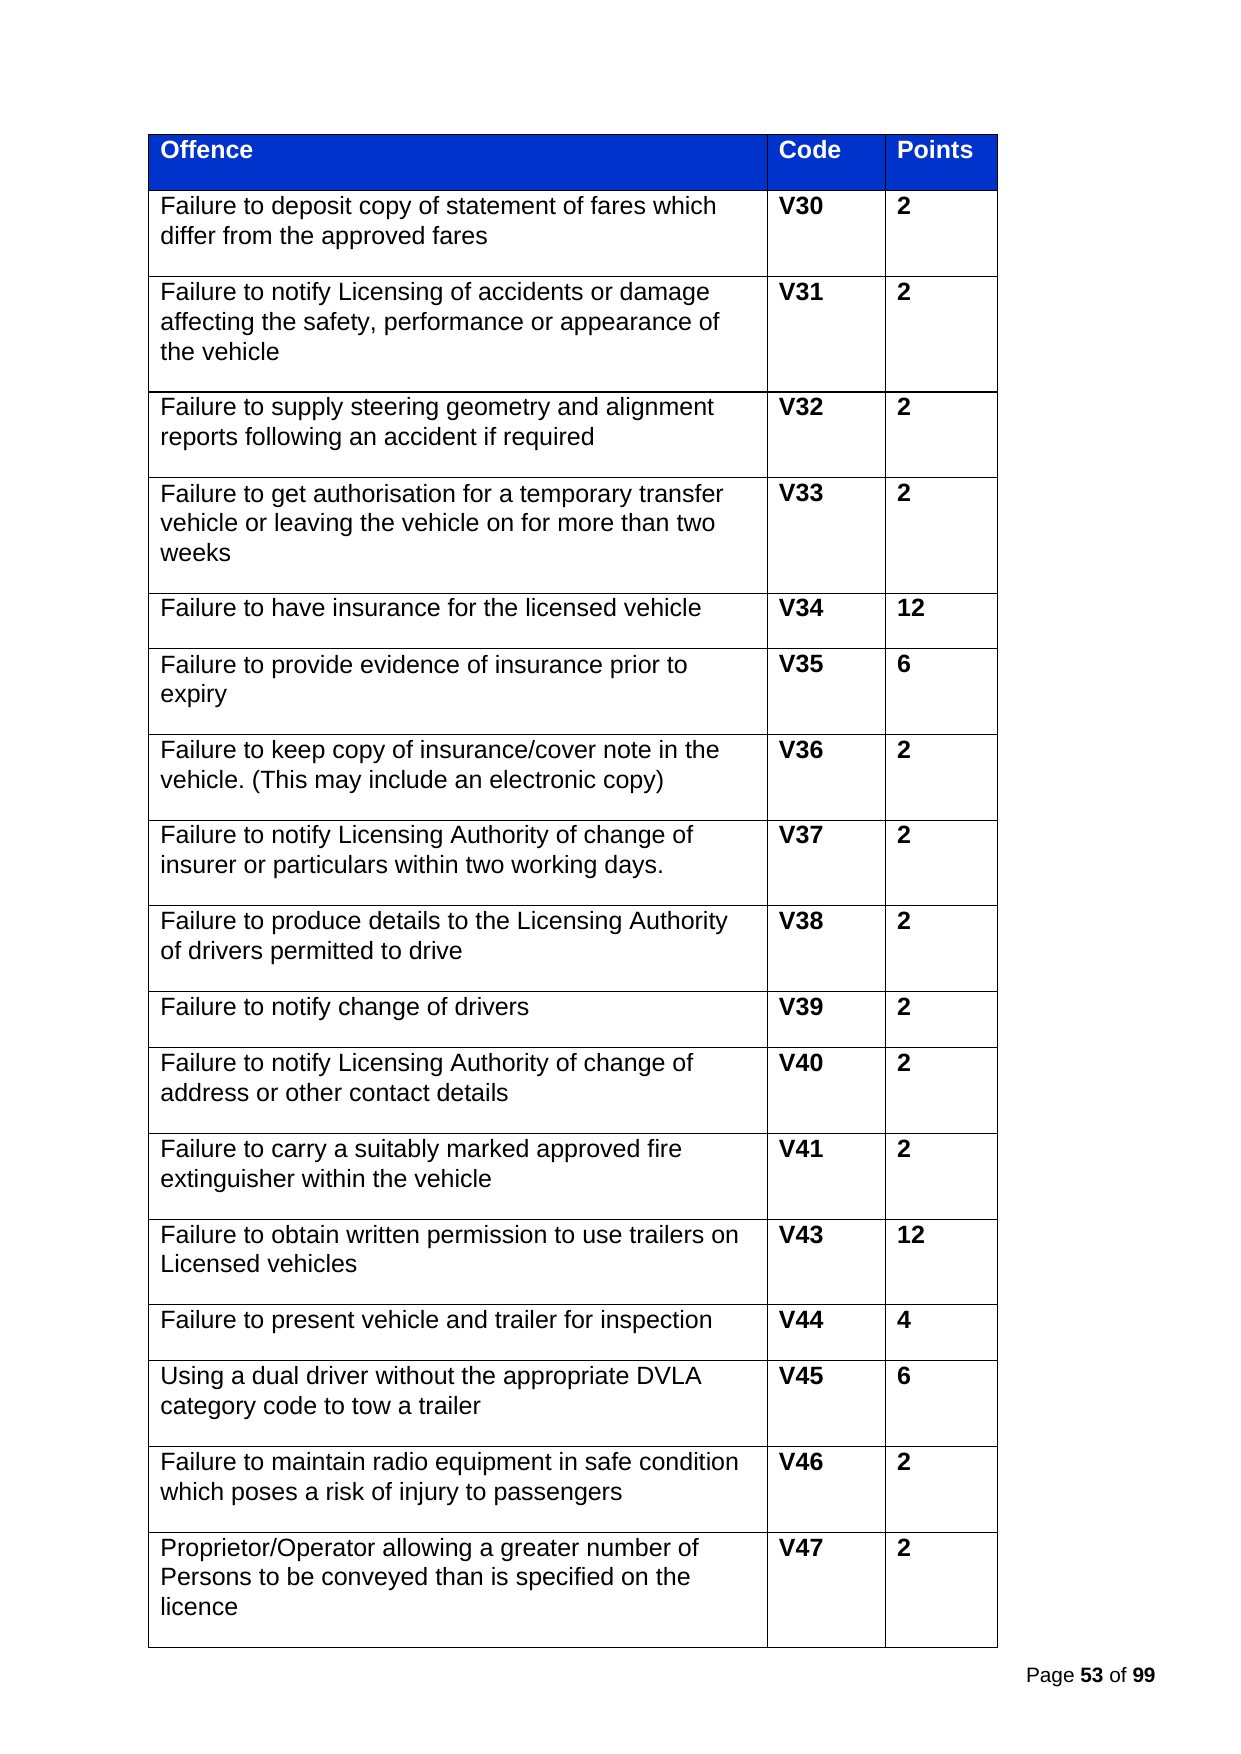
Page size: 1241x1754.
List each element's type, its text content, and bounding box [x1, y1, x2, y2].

table_cell V30 [768, 191, 885, 276]
table_cell V37 [768, 821, 885, 905]
table_cell V32 [768, 393, 885, 477]
table_cell Failure to notify change of drivers [149, 992, 767, 1047]
table_header Code [768, 135, 885, 190]
table_cell V35 [768, 649, 885, 734]
table_cell 2 [886, 277, 997, 391]
table_cell 6 [886, 1361, 997, 1446]
table_cell V38 [768, 906, 885, 991]
table_cell V36 [768, 735, 885, 819]
table_cell V43 [768, 1220, 885, 1304]
table_cell V40 [768, 1048, 885, 1133]
table_cell V33 [768, 478, 885, 592]
table_cell V34 [768, 594, 885, 648]
table_cell V44 [768, 1305, 885, 1360]
table_cell Failure to produce details to the Licensing Authority of drivers permitted to drive [149, 906, 767, 991]
table_cell 2 [886, 1134, 997, 1219]
table_cell Failure to carry a suitably marked approved fire extinguisher within the vehicle [149, 1134, 767, 1219]
table_cell V47 [768, 1533, 885, 1647]
table_cell Failure to provide evidence of insurance prior to expiry [149, 649, 767, 734]
table_cell V46 [768, 1447, 885, 1532]
table_cell V31 [768, 277, 885, 391]
table_cell 2 [886, 191, 997, 276]
table_cell Failure to have insurance for the licensed vehicle [149, 594, 767, 648]
table_header Offence [149, 135, 767, 190]
table_cell V39 [768, 992, 885, 1047]
table_cell 2 [886, 821, 997, 905]
table_cell 2 [886, 1447, 997, 1532]
table_cell Failure to supply steering geometry and alignment reports following an accident if required [149, 393, 767, 477]
table_cell Failure to deposit copy of statement of fares which differ from the approved fares [149, 191, 767, 276]
table_cell Failure to obtain written permission to use trailers on Licensed vehicles [149, 1220, 767, 1304]
table_cell 2 [886, 393, 997, 477]
table_cell Failure to notify Licensing of accidents or damage affecting the safety, performance or appearance of the vehicle [149, 277, 767, 391]
table_cell 12 [886, 594, 997, 648]
table_cell 6 [886, 649, 997, 734]
table_cell 2 [886, 1533, 997, 1647]
table_cell 2 [886, 478, 997, 592]
table_cell Failure to keep copy of insurance/cover note in the vehicle. (This may include an electronic copy) [149, 735, 767, 819]
table_cell Failure to maintain radio equipment in safe condition which poses a risk of injury to passengers [149, 1447, 767, 1532]
table_cell 2 [886, 735, 997, 819]
table_cell Failure to notify Licensing Authority of change of insurer or particulars within two working days. [149, 821, 767, 905]
table_cell 2 [886, 1048, 997, 1133]
table_cell 2 [886, 906, 997, 991]
table_cell Failure to notify Licensing Authority of change of address or other contact details [149, 1048, 767, 1133]
table_header Points [886, 135, 997, 190]
table_cell 12 [886, 1220, 997, 1304]
table_cell V45 [768, 1361, 885, 1446]
table_cell 4 [886, 1305, 997, 1360]
table_cell 2 [886, 992, 997, 1047]
table_cell Proprietor/Operator allowing a greater number of Persons to be conveyed than is specified on the licence [149, 1533, 767, 1647]
table_cell V41 [768, 1134, 885, 1219]
table_cell Failure to present vehicle and trailer for inspection [149, 1305, 767, 1360]
table_cell Failure to get authorisation for a temporary transfer vehicle or leaving the vehicle on for more than two weeks [149, 478, 767, 592]
table_cell Using a dual driver without the appropriate DVLA category code to tow a trailer [149, 1361, 767, 1446]
